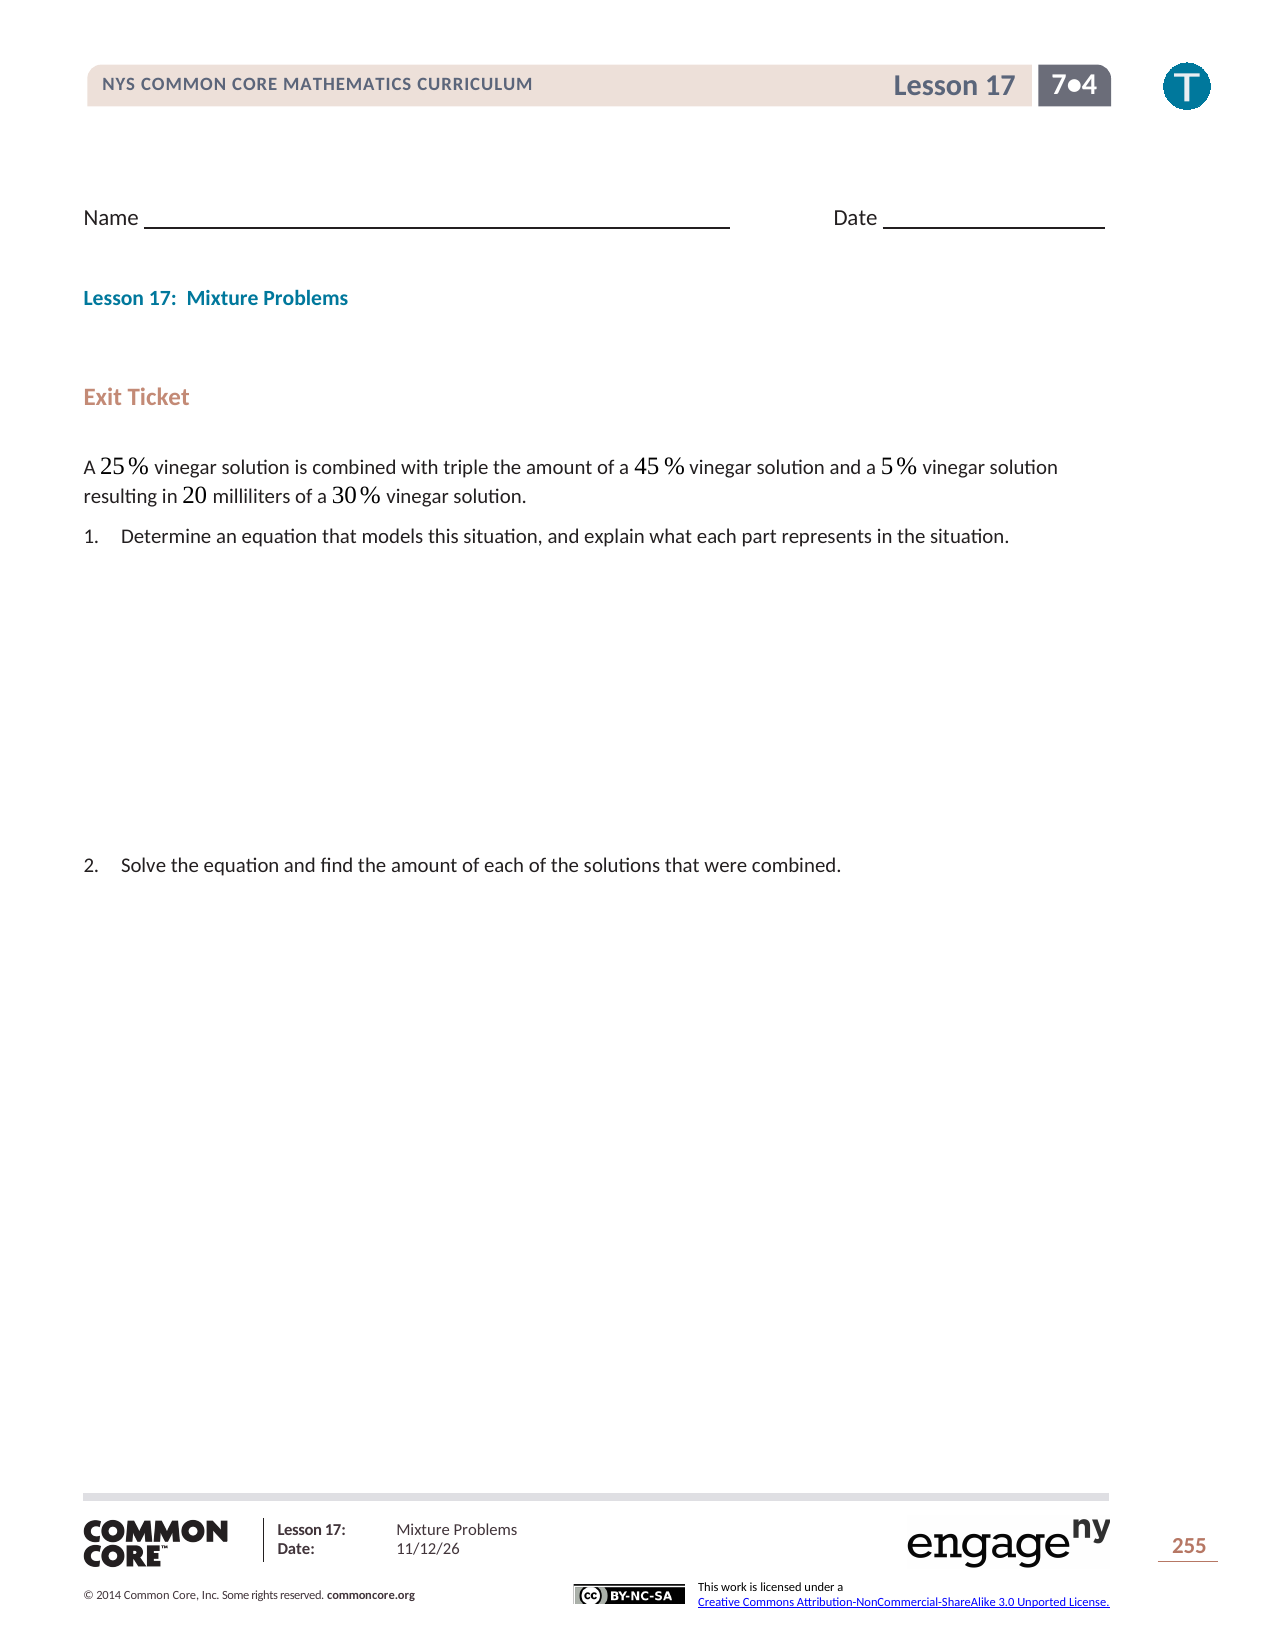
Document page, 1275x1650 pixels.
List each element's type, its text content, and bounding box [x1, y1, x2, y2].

text Exit Ticket [83, 382, 1108, 411]
picture [906, 1515, 1110, 1569]
picture [572, 1584, 685, 1604]
text Name Date [83, 203, 1108, 231]
picture [79, 1515, 232, 1572]
text Solve the equation and find the amount of each of the solutions that were combined. [83, 852, 1108, 878]
text Determine an equation that models this situation, and explain what each part represents in the situation. [83, 523, 1108, 549]
text Lesson 17: Mixture Problems [83, 245, 1108, 316]
text A vinegar solution is combined with triple the amount of a vinegar solution and a vinegar solution resulting in milliliters of a vinegar solution. [83, 453, 1108, 509]
